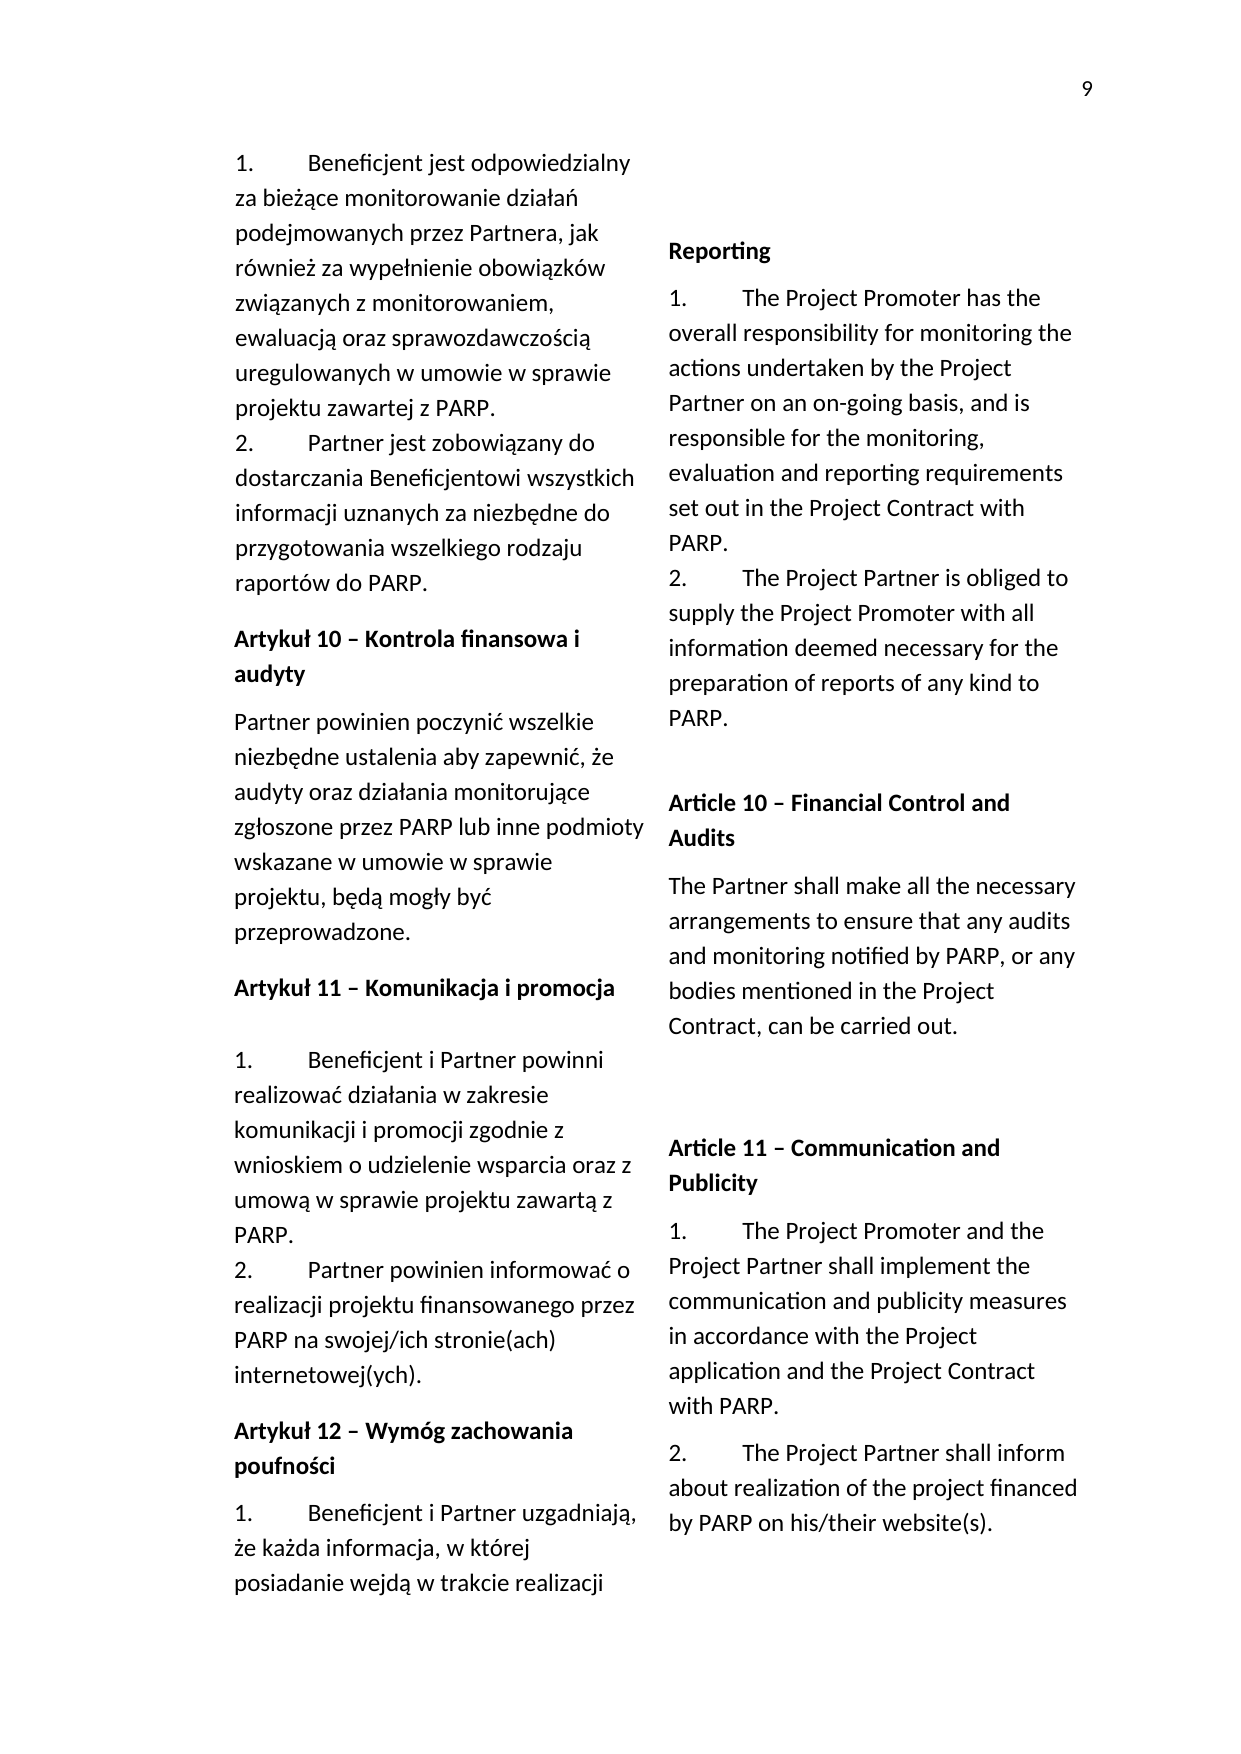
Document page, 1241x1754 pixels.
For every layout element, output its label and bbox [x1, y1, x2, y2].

table_header [223, 148, 657, 1598]
table_header [657, 148, 1092, 1598]
